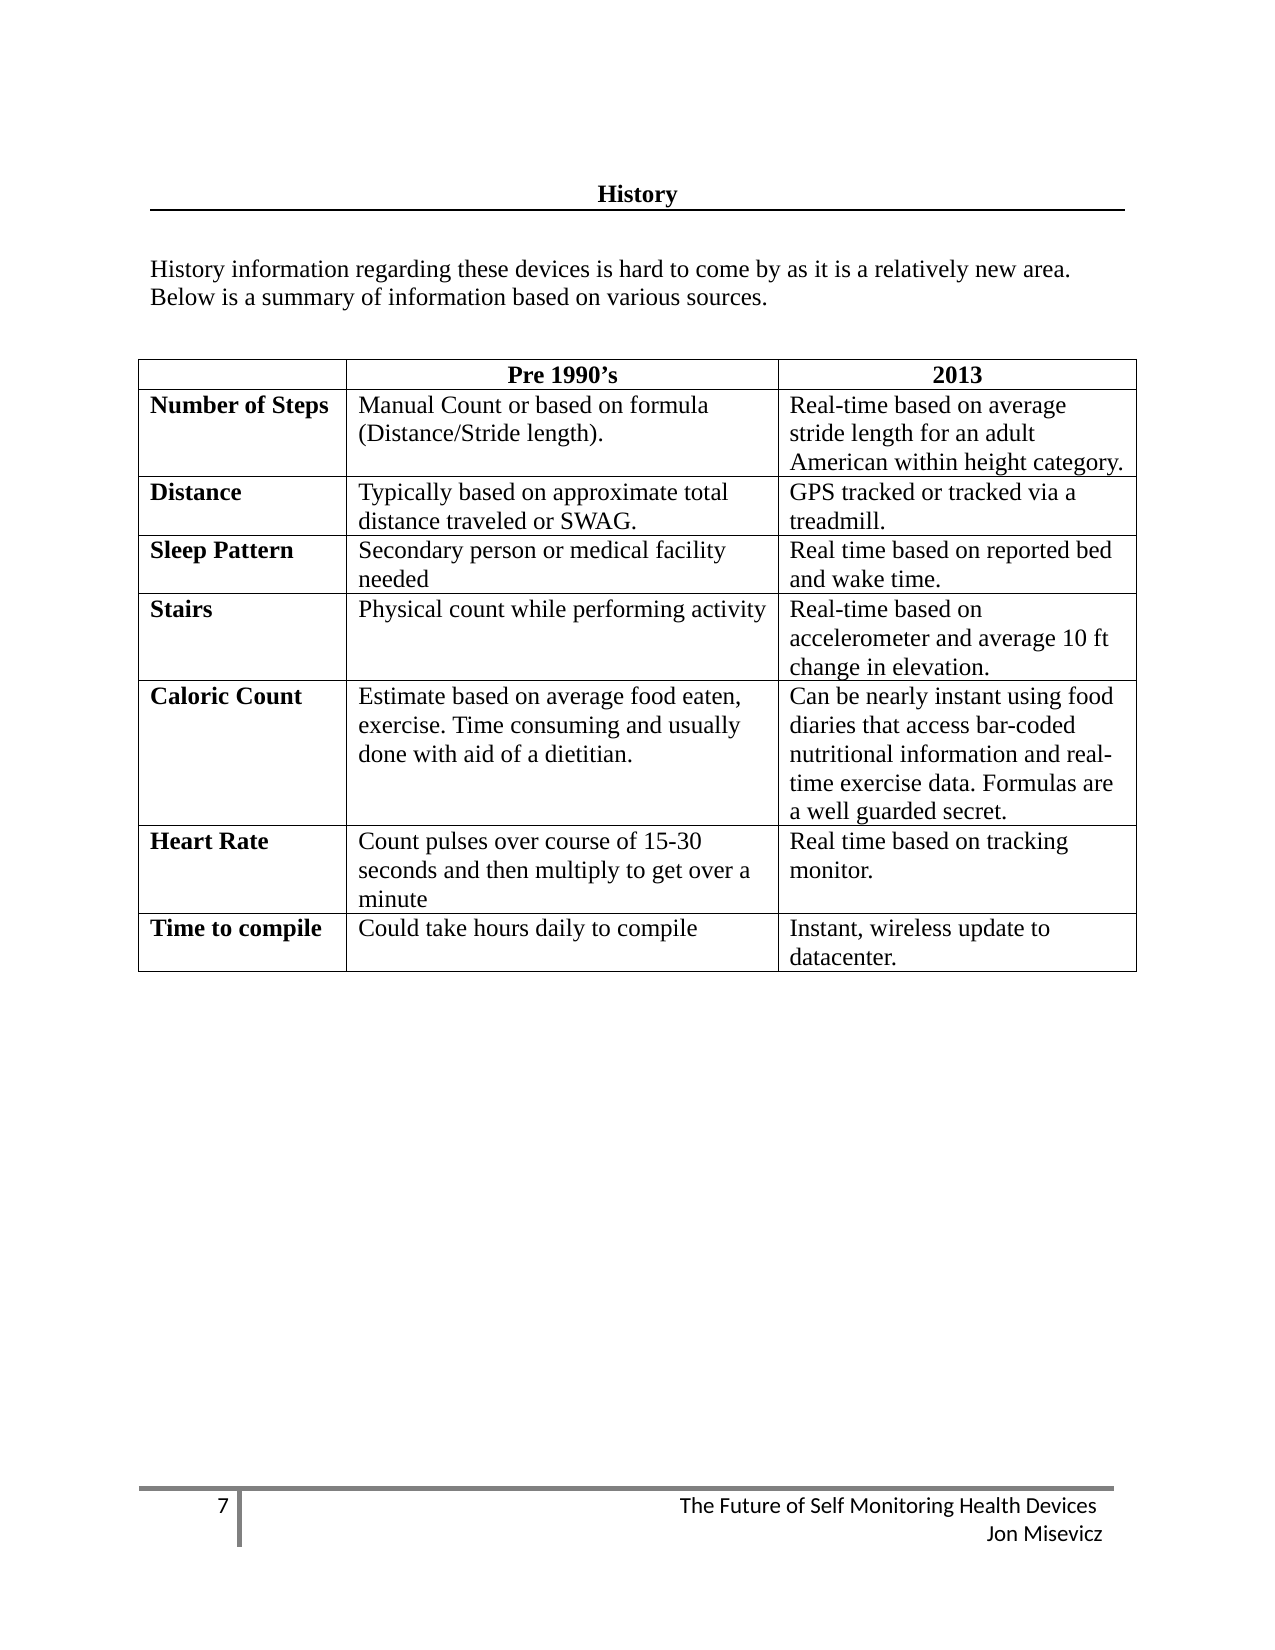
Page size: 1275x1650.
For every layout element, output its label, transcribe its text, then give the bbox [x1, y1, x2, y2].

table_cell Can be nearly instant using food diaries that access bar-coded nutritional information and real-time exercise data. Formulas are a well guarded secret. [779, 681, 1136, 825]
table_cell Real-time based on average stride length for an adult American within height category. [779, 390, 1136, 476]
table_header 2013 [779, 360, 1136, 389]
table_cell Real time based on tracking monitor. [779, 826, 1136, 912]
table_cell Caloric Count [139, 681, 346, 825]
table_header Pre 1990’s [347, 360, 778, 389]
table_cell Typically based on approximate total distance traveled or SWAG. [347, 477, 778, 534]
list History information regarding these devices is hard to come by as it is a relatively new area. Below is a summary of information based on various sources. [150, 254, 1125, 311]
table_header [139, 360, 346, 389]
table_cell Time to compile [139, 914, 346, 971]
table_cell Real time based on reported bed and wake time. [779, 536, 1136, 593]
table_cell Could take hours daily to compile [347, 914, 778, 971]
table_cell Estimate based on average food eaten, exercise. Time consuming and usually done with aid of a dietitian. [347, 681, 778, 825]
table_cell Count pulses over course of 15-30 seconds and then multiply to get over a minute [347, 826, 778, 912]
table_cell Distance [139, 477, 346, 534]
table_cell Manual Count or based on formula (Distance/Stride length). [347, 390, 778, 476]
table_cell Physical count while performing activity [347, 594, 778, 680]
table_cell Stairs [139, 594, 346, 680]
table_cell Secondary person or medical facility needed [347, 536, 778, 593]
table_cell Real-time based on accelerometer and average 10 ft change in elevation. [779, 594, 1136, 680]
subtitle History [150, 179, 1125, 209]
table_cell Heart Rate [139, 826, 346, 912]
table_cell Instant, wireless update to datacenter. [779, 914, 1136, 971]
table_cell Number of Steps [139, 390, 346, 476]
table_cell GPS tracked or tracked via a treadmill. [779, 477, 1136, 534]
table_cell Sleep Pattern [139, 536, 346, 593]
